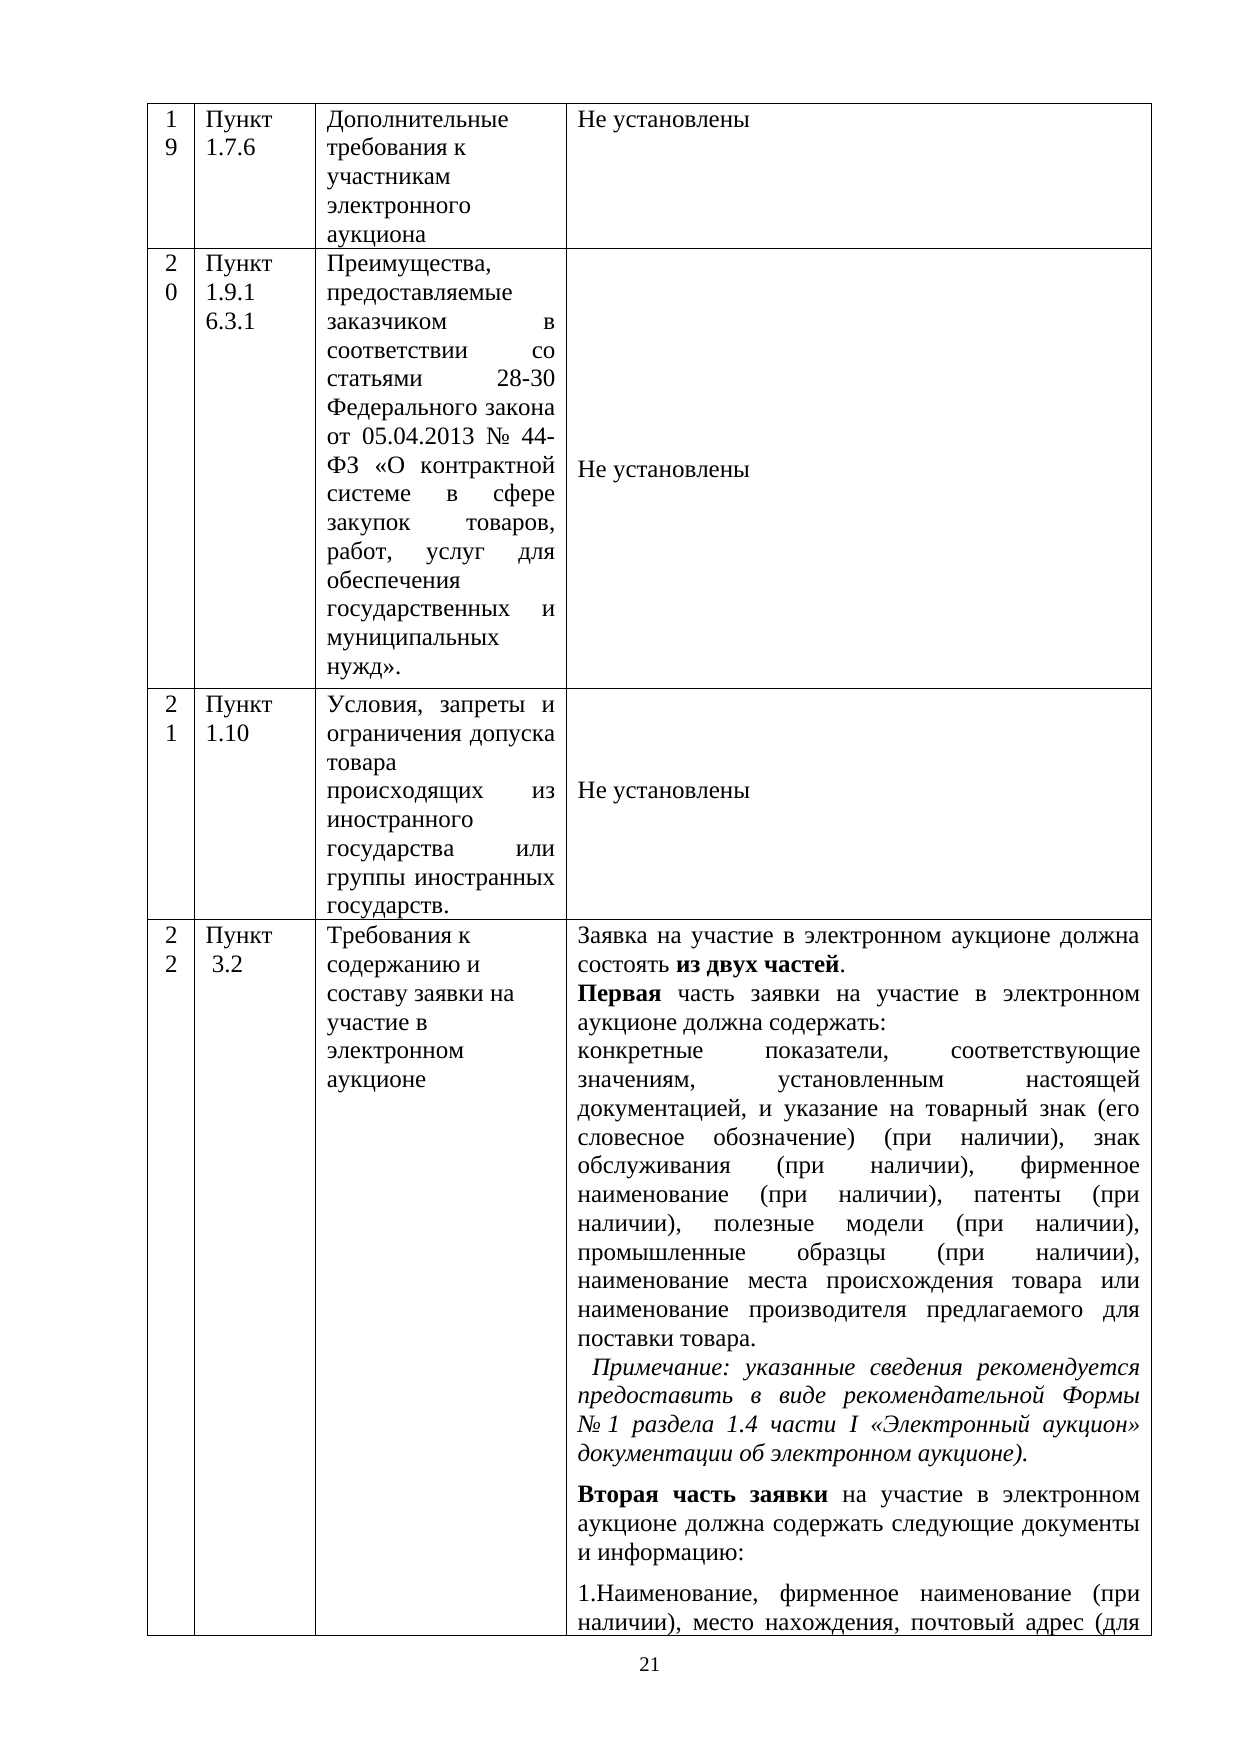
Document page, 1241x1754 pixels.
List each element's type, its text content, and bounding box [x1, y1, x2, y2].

table_cell Дополнительные требования к участникам электронного аукциона [316, 104, 566, 247]
table_cell не установлены [567, 689, 1151, 919]
table_cell Преимущества, предоставляемые заказчиком в соответствии со статьями 28-30 Федерального закона от 05.04.2013 № 44-ФЗ «О контрактной системе в сфере закупок товаров, работ, услуг для обеспечения государственных и муниципальных нужд». [316, 249, 566, 688]
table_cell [316, 920, 566, 1635]
table_cell 20 [148, 249, 194, 688]
table_cell Пункт 1.9.1 6.3.1 [195, 249, 315, 688]
table_cell Пункт 1.7.6 [195, 104, 315, 247]
table_cell Не установлены [567, 249, 1151, 688]
table_cell 22 [148, 920, 194, 1635]
table_cell Условия, запреты и ограничения допуска товара происходящих из иностранного государства или группы иностранных государств. [316, 689, 566, 919]
table_cell Пункт 1.10 [195, 689, 315, 919]
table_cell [567, 920, 1151, 1635]
table_cell 21 [148, 689, 194, 919]
table_cell Пункт 3.2 [195, 920, 315, 1635]
table_cell Не установлены [567, 104, 1151, 247]
table_cell 19 [148, 104, 194, 247]
